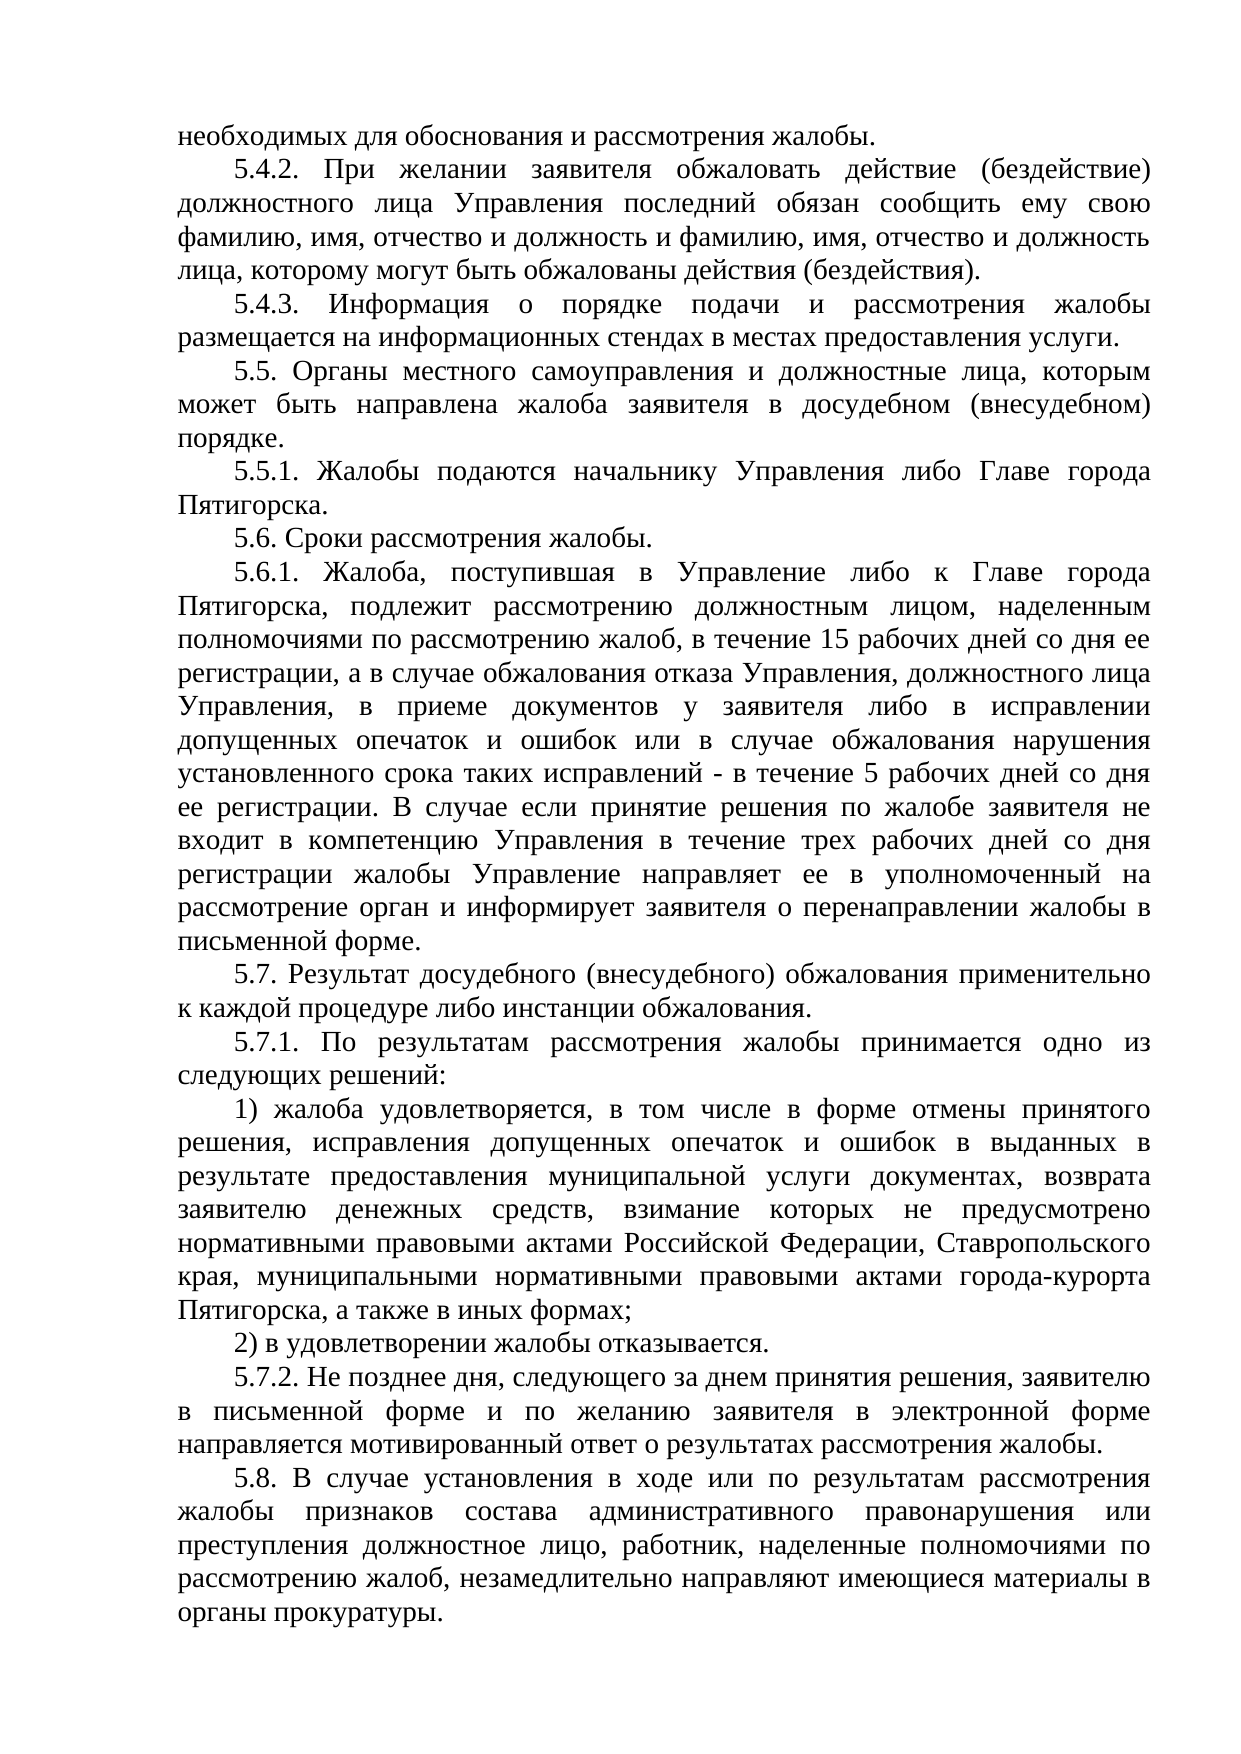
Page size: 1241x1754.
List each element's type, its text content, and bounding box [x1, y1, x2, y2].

text 5.5.1. Жалобы подаются начальнику Управления либо Главе города Пятигорска. [177, 453, 1152, 521]
text 5.4.2. При желании заявителя обжаловать действие (бездействие) должностного лица Управления последний обязан сообщить ему свою фамилию, имя, отчество и должность и фамилию, имя, отчество и должность лица, которому могут быть обжалованы действия (бездействия). [177, 152, 1152, 286]
text 5.4.3. Информация о порядке подачи и рассмотрения жалобы размещается на информационных стендах в местах предоставления услуги. [177, 286, 1152, 353]
text 5.7. Результат досудебного (внесудебного) обжалования применительно к каждой процедуре либо инстанции обжалования. [177, 957, 1152, 1024]
text 5.6.1. Жалоба, поступившая в Управление либо к Главе города Пятигорска, подлежит рассмотрению должностным лицом, наделенным полномочиями по рассмотрению жалоб, в течение 15 рабочих дней со дня ее регистрации, а в случае обжалования отказа Управления, должностного лица Управления, в приеме документов у заявителя либо в исправлении допущенных опечаток и ошибок или в случае обжалования нарушения установленного срока таких исправлений - в течение 5 рабочих дней со дня ее регистрации. В случае если принятие решения по жалобе заявителя не входит в компетенцию Управления в течение трех рабочих дней со дня регистрации жалобы Управление направляет ее в уполномоченный на рассмотрение орган и информирует заявителя о перенаправлении жалобы в письменной форме. [177, 554, 1152, 957]
text 5.6. Сроки рассмотрения жалобы. [177, 521, 1152, 554]
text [177, 118, 1152, 152]
text 2) в удовлетворении жалобы отказывается. [177, 1326, 1152, 1359]
text 5.5. Органы местного самоуправления и должностные лица, которым может быть направлена жалоба заявителя в досудебном (внесудебном) порядке. [177, 353, 1152, 453]
text 5.7.2. Не позднее дня, следующего за днем принятия решения, заявителю в письменной форме и по желанию заявителя в электронной форме направляется мотивированный ответ о результатах рассмотрения жалобы. [177, 1359, 1152, 1460]
text 1) жалоба удовлетворяется, в том числе в форме отмены принятого решения, исправления допущенных опечаток и ошибок в выданных в результате предоставления муниципальной услуги документах, возврата заявителю денежных средств, взимание которых не предусмотрено нормативными правовыми актами Российской Федерации, Ставропольского края, муниципальными нормативными правовыми актами города-курорта Пятигорска, а также в иных формах; [177, 1091, 1152, 1326]
text 5.8. В случае установления в ходе или по результатам рассмотрения жалобы признаков состава административного правонарушения или преступления должностное лицо, работник, наделенные полномочиями по рассмотрению жалоб, незамедлительно направляют имеющиеся материалы в органы прокуратуры. [177, 1460, 1152, 1627]
text 5.7.1. По результатам рассмотрения жалобы принимается одно из следующих решений: [177, 1024, 1152, 1091]
